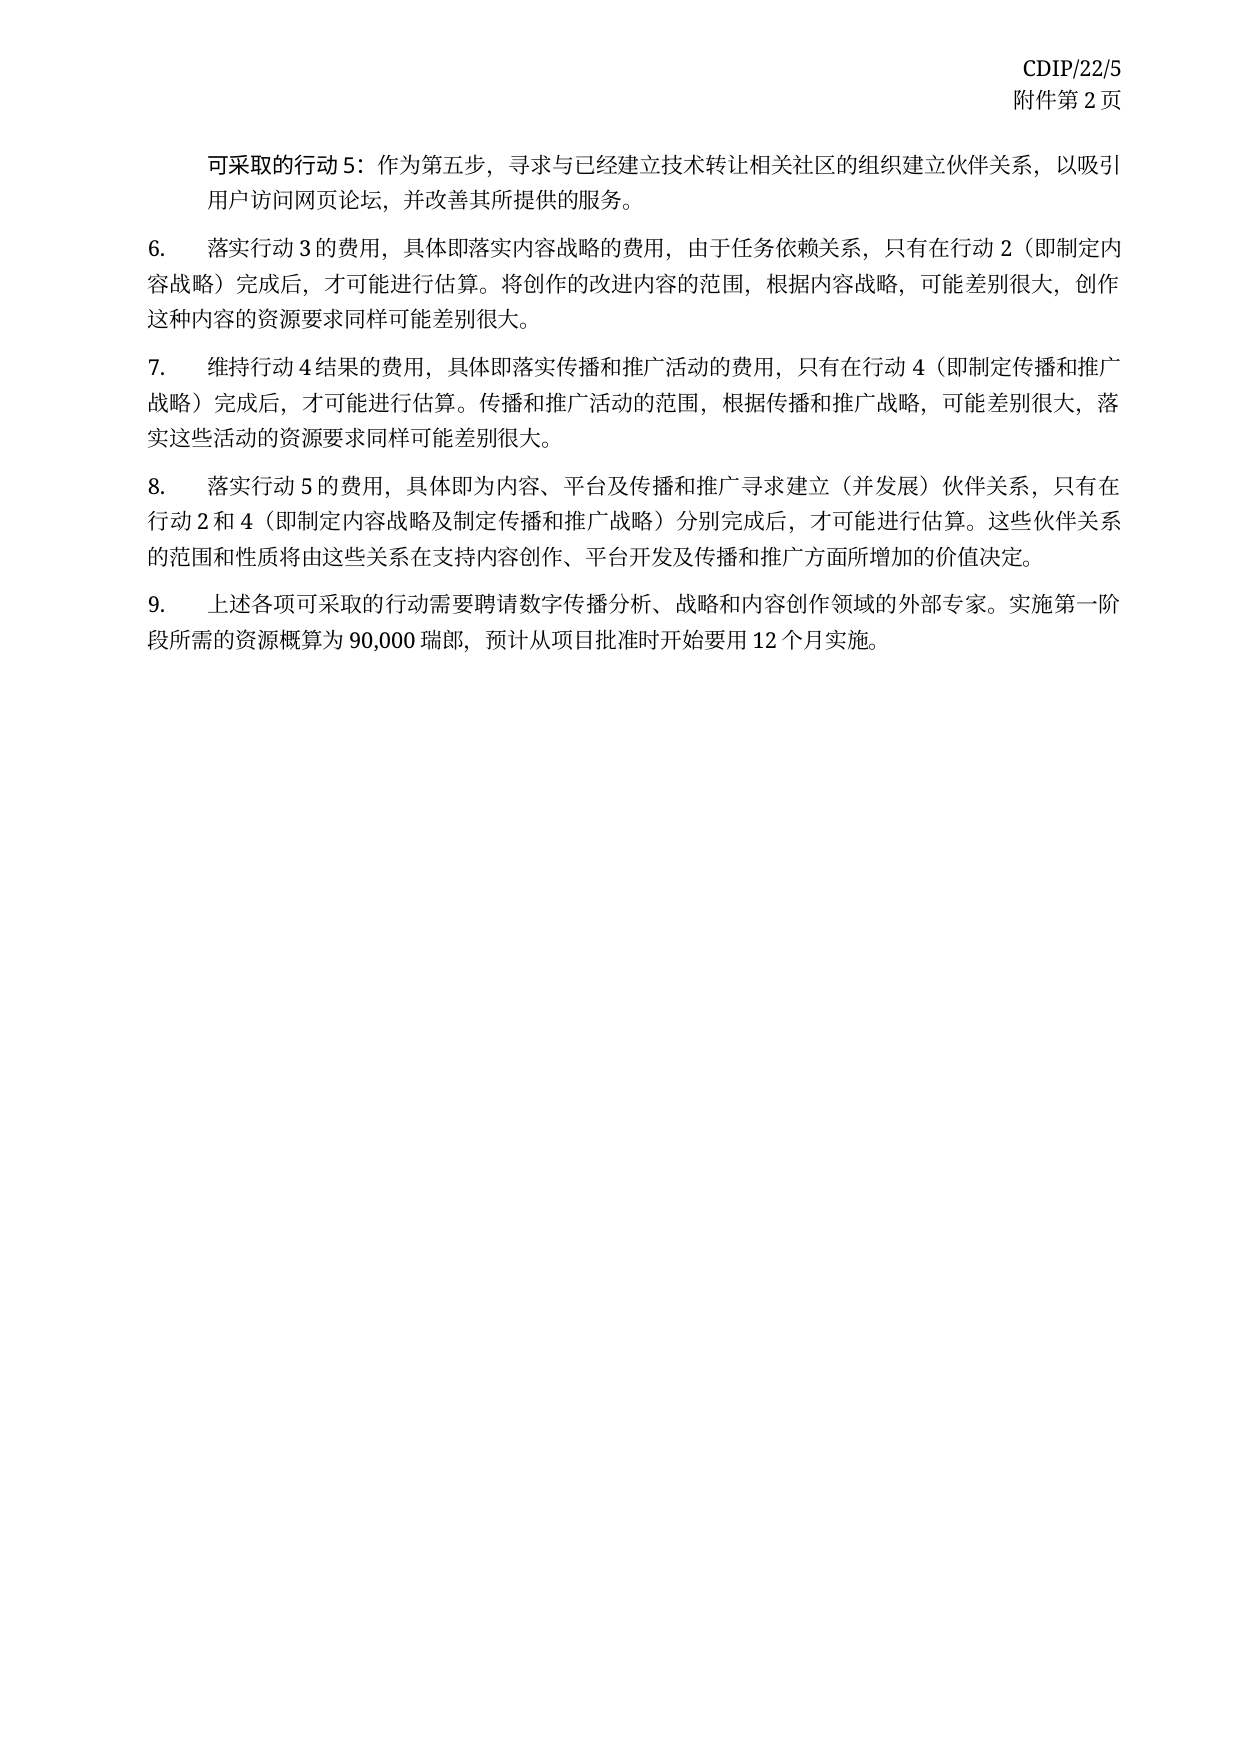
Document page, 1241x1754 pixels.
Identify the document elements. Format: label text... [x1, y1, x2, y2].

list 落实行动5的费用，具体即为内容、平台及传播和推广寻求建立（并发展）伙伴关系，只有在行动2和4（即制定内容战略及制定传播和推广战略）分别完成后，才可能进行估算。这些伙伴关系的范围和性质将由这些关系在支持内容创作、平台开发及传播和推广方面所增加的价值决定。 [148, 465, 1122, 571]
list 落实行动3的费用，具体即落实内容战略的费用，由于任务依赖关系，只有在行动2（即制定内容战略）完成后，才可能进行估算。将创作的改进内容的范围，根据内容战略，可能差别很大，创作这种内容的资源要求同样可能差别很大。 [148, 228, 1122, 334]
list 维持行动4结果的费用，具体即落实传播和推广活动的费用，只有在行动4（即制定传播和推广战略）完成后，才可能进行估算。传播和推广活动的范围，根据传播和推广战略，可能差别很大，落实这些活动的资源要求同样可能差别很大。 [148, 346, 1122, 453]
list 上述各项可采取的行动需要聘请数字传播分析、战略和内容创作领域的外部专家。实施第一阶段所需的资源概算为90,000瑞郎，预计从项目批准时开始要用12个月实施。 [148, 584, 1122, 655]
text 可采取的行动5：作为第五步，寻求与已经建立技术转让相关社区的组织建立伙伴关系，以吸引用户访问网页论坛，并改善其所提供的服务。 [207, 144, 1122, 215]
